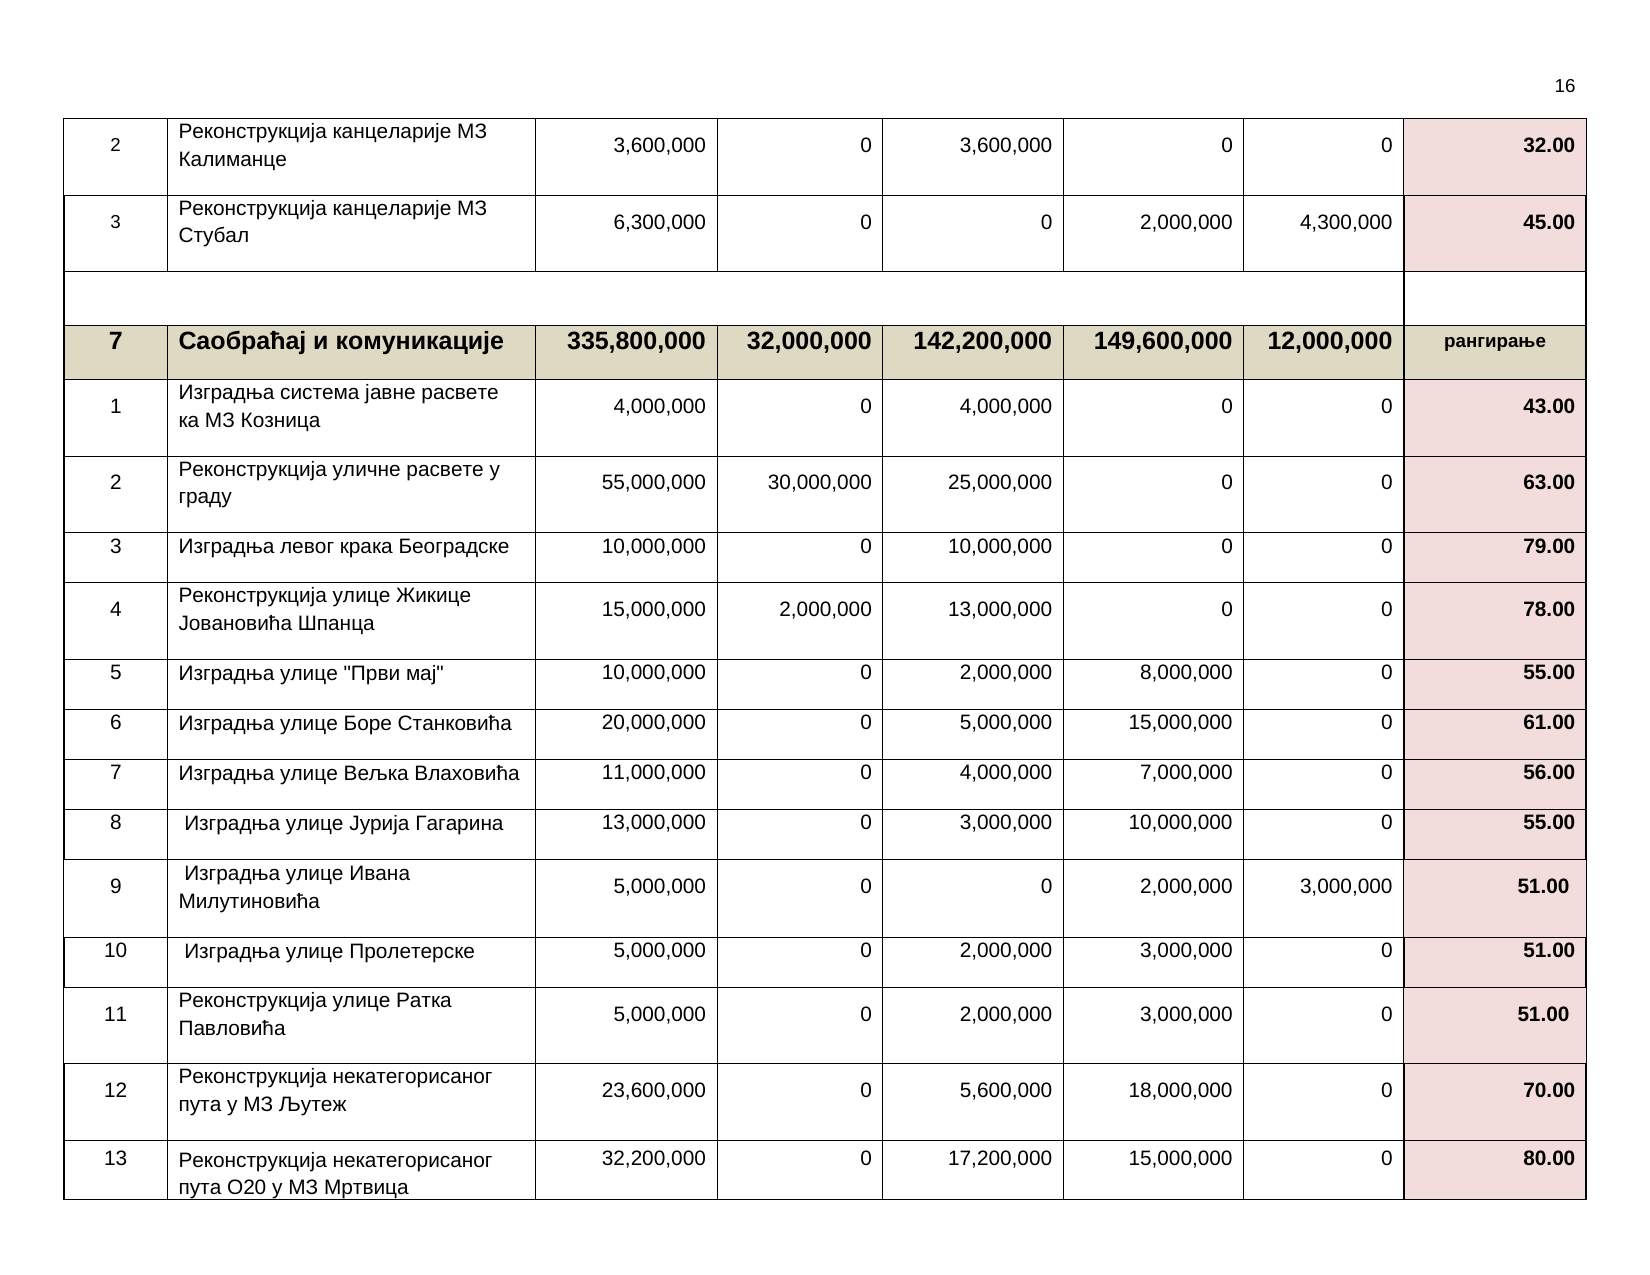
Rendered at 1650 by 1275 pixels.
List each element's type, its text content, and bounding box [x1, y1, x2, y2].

table_cell 8,000,000 [1064, 660, 1243, 709]
table_cell 61.00 [1405, 710, 1585, 759]
table_cell 4,000,000 [536, 380, 717, 456]
table_cell 1 [65, 380, 167, 456]
table_cell 13,000,000 [883, 583, 1063, 659]
table_cell 9 [64, 860, 167, 937]
table_cell Изградња улице Боре Станковића [168, 710, 535, 759]
table_cell 3,600,000 [883, 119, 1063, 195]
table_cell 2,000,000 [1064, 196, 1243, 271]
table_cell 2,000,000 [883, 988, 1063, 1063]
table_cell 11,000,000 [536, 760, 717, 809]
table_cell Изградња улице Вељка Влаховића [168, 760, 535, 809]
table_cell 0 [1244, 1064, 1403, 1140]
table_cell 0 [1244, 380, 1403, 456]
table_cell 5,000,000 [883, 710, 1063, 759]
table_cell 2,000,000 [883, 938, 1063, 987]
table_cell 6 [65, 710, 167, 759]
table_cell 0 [718, 810, 882, 859]
table_cell 15,000,000 [1064, 710, 1243, 759]
table_cell рангирање [1405, 326, 1585, 379]
table_cell Изградња улице Ивана Милутиновића [168, 860, 535, 937]
table_cell 51.00 [1404, 988, 1586, 1063]
table_cell Реконструкција улице Жикице Јовановића Шпанца [168, 583, 535, 659]
table_cell 142,200,000 [883, 326, 1063, 379]
table_cell [65, 272, 1403, 325]
table_cell 0 [718, 938, 882, 987]
table_cell 23,600,000 [536, 1064, 717, 1140]
table_cell 3,000,000 [1064, 988, 1243, 1063]
table_cell 0 [1244, 810, 1403, 859]
table_cell 0 [718, 119, 882, 195]
table_cell 18,000,000 [1064, 1064, 1243, 1140]
table_cell 0 [718, 710, 882, 759]
table_cell 8 [65, 810, 167, 859]
table_cell 51.00 [1404, 860, 1586, 937]
table_cell 2 [64, 119, 167, 195]
table_cell 17,200,000 [883, 1141, 1063, 1199]
table_cell Реконструкција некатегорисаног пута О20 у МЗ Мртвица [168, 1141, 535, 1199]
table_cell 43.00 [1405, 380, 1585, 456]
table_cell 4,300,000 [1244, 196, 1403, 271]
table_cell 2,000,000 [883, 660, 1063, 709]
table_cell 10 [65, 938, 167, 987]
table_cell 10,000,000 [536, 660, 717, 709]
table_cell 3,600,000 [536, 119, 717, 195]
table_cell 0 [718, 660, 882, 709]
table_cell 70.00 [1405, 1064, 1585, 1140]
table_cell 32.00 [1404, 119, 1586, 195]
table_cell 5,600,000 [883, 1064, 1063, 1140]
table_cell Реконструкција некатегорисаног пута у МЗ Љутеж [168, 1064, 535, 1140]
table_cell 0 [718, 1064, 882, 1140]
table_cell 32,000,000 [718, 326, 882, 379]
table_cell 32,200,000 [536, 1141, 717, 1199]
table_cell Изградња улице Пролетерске [168, 938, 535, 987]
table_cell 4 [65, 583, 167, 659]
table_cell 0 [1244, 660, 1403, 709]
table_cell 0 [1064, 119, 1243, 195]
table_cell 0 [1244, 119, 1403, 195]
table_cell 0 [1244, 583, 1403, 659]
table_cell 78.00 [1405, 583, 1585, 659]
table_cell Реконструкција уличне расвете у граду [168, 457, 535, 532]
table_cell 15,000,000 [536, 583, 717, 659]
table_cell 30,000,000 [718, 457, 882, 532]
table_cell 13 [65, 1141, 167, 1199]
table_cell [1405, 272, 1585, 325]
table_cell 3,000,000 [1064, 938, 1243, 987]
table_cell Изградња улице "Први мај" [168, 660, 535, 709]
table_cell 45.00 [1405, 196, 1585, 271]
table_cell 4,000,000 [883, 760, 1063, 809]
table_cell 13,000,000 [536, 810, 717, 859]
table_cell 11 [64, 988, 167, 1063]
table_cell 0 [1244, 938, 1403, 987]
table_cell 3,000,000 [883, 810, 1063, 859]
table_cell 0 [1244, 457, 1403, 532]
table_cell Изградња улице Јурија Гагарина [168, 810, 535, 859]
table_cell 335,800,000 [536, 326, 717, 379]
table_cell 0 [1244, 1141, 1403, 1199]
table_cell Изградња система јавне расвете ка МЗ Козница [168, 380, 535, 456]
table_cell 0 [1244, 710, 1403, 759]
table_cell 5,000,000 [536, 860, 717, 937]
table_cell 3,000,000 [1244, 860, 1403, 937]
table_cell 51.00 [1405, 938, 1585, 987]
table_cell 12,000,000 [1244, 326, 1403, 379]
table_cell 149,600,000 [1064, 326, 1243, 379]
table_cell 0 [718, 1141, 882, 1199]
table_cell 2,000,000 [1064, 860, 1243, 937]
table_cell 10,000,000 [1064, 810, 1243, 859]
table_cell 3 [65, 533, 167, 582]
table_cell 79.00 [1405, 533, 1585, 582]
table_cell 4,000,000 [883, 380, 1063, 456]
table_cell 0 [1064, 583, 1243, 659]
table_cell 20,000,000 [536, 710, 717, 759]
table_cell Саобраћај и комуникације [168, 326, 535, 379]
table_cell 10,000,000 [536, 533, 717, 582]
table_cell 2 [65, 457, 167, 532]
table_cell 25,000,000 [883, 457, 1063, 532]
table_cell 0 [1244, 988, 1403, 1063]
table_cell 55.00 [1405, 810, 1585, 859]
table_cell 0 [718, 380, 882, 456]
table_cell 0 [1064, 533, 1243, 582]
table_cell Изградња левог крака Београдске [168, 533, 535, 582]
table_cell 5,000,000 [536, 938, 717, 987]
table_cell 0 [883, 196, 1063, 271]
table_cell 0 [718, 196, 882, 271]
table_cell 0 [718, 533, 882, 582]
table_cell 5,000,000 [536, 988, 717, 1063]
table_cell 0 [883, 860, 1063, 937]
table_cell 63.00 [1405, 457, 1585, 532]
table_cell 56.00 [1405, 760, 1585, 809]
table_cell Реконструкција канцеларије МЗ Стубал [168, 196, 535, 271]
table_cell 0 [1244, 760, 1403, 809]
table_cell 55.00 [1405, 660, 1585, 709]
table_cell 0 [1064, 457, 1243, 532]
table_cell 0 [718, 860, 882, 937]
table_cell 7 [65, 326, 167, 379]
table_cell 80.00 [1405, 1141, 1585, 1199]
table_cell 0 [1244, 533, 1403, 582]
table_cell 0 [718, 760, 882, 809]
table_cell 0 [1064, 380, 1243, 456]
table_cell 15,000,000 [1064, 1141, 1243, 1199]
table_cell 7,000,000 [1064, 760, 1243, 809]
table_cell Реконструкција улице Ратка Павловића [168, 988, 535, 1063]
table_cell 12 [65, 1064, 167, 1140]
table_cell 0 [718, 988, 882, 1063]
table_cell 10,000,000 [883, 533, 1063, 582]
table_cell 7 [65, 760, 167, 809]
table_cell 6,300,000 [536, 196, 717, 271]
table_cell 3 [65, 196, 167, 271]
table_cell 55,000,000 [536, 457, 717, 532]
table_cell Реконструкција канцеларије МЗ Калиманце [168, 119, 535, 195]
table_cell 5 [65, 660, 167, 709]
table_cell 2,000,000 [718, 583, 882, 659]
